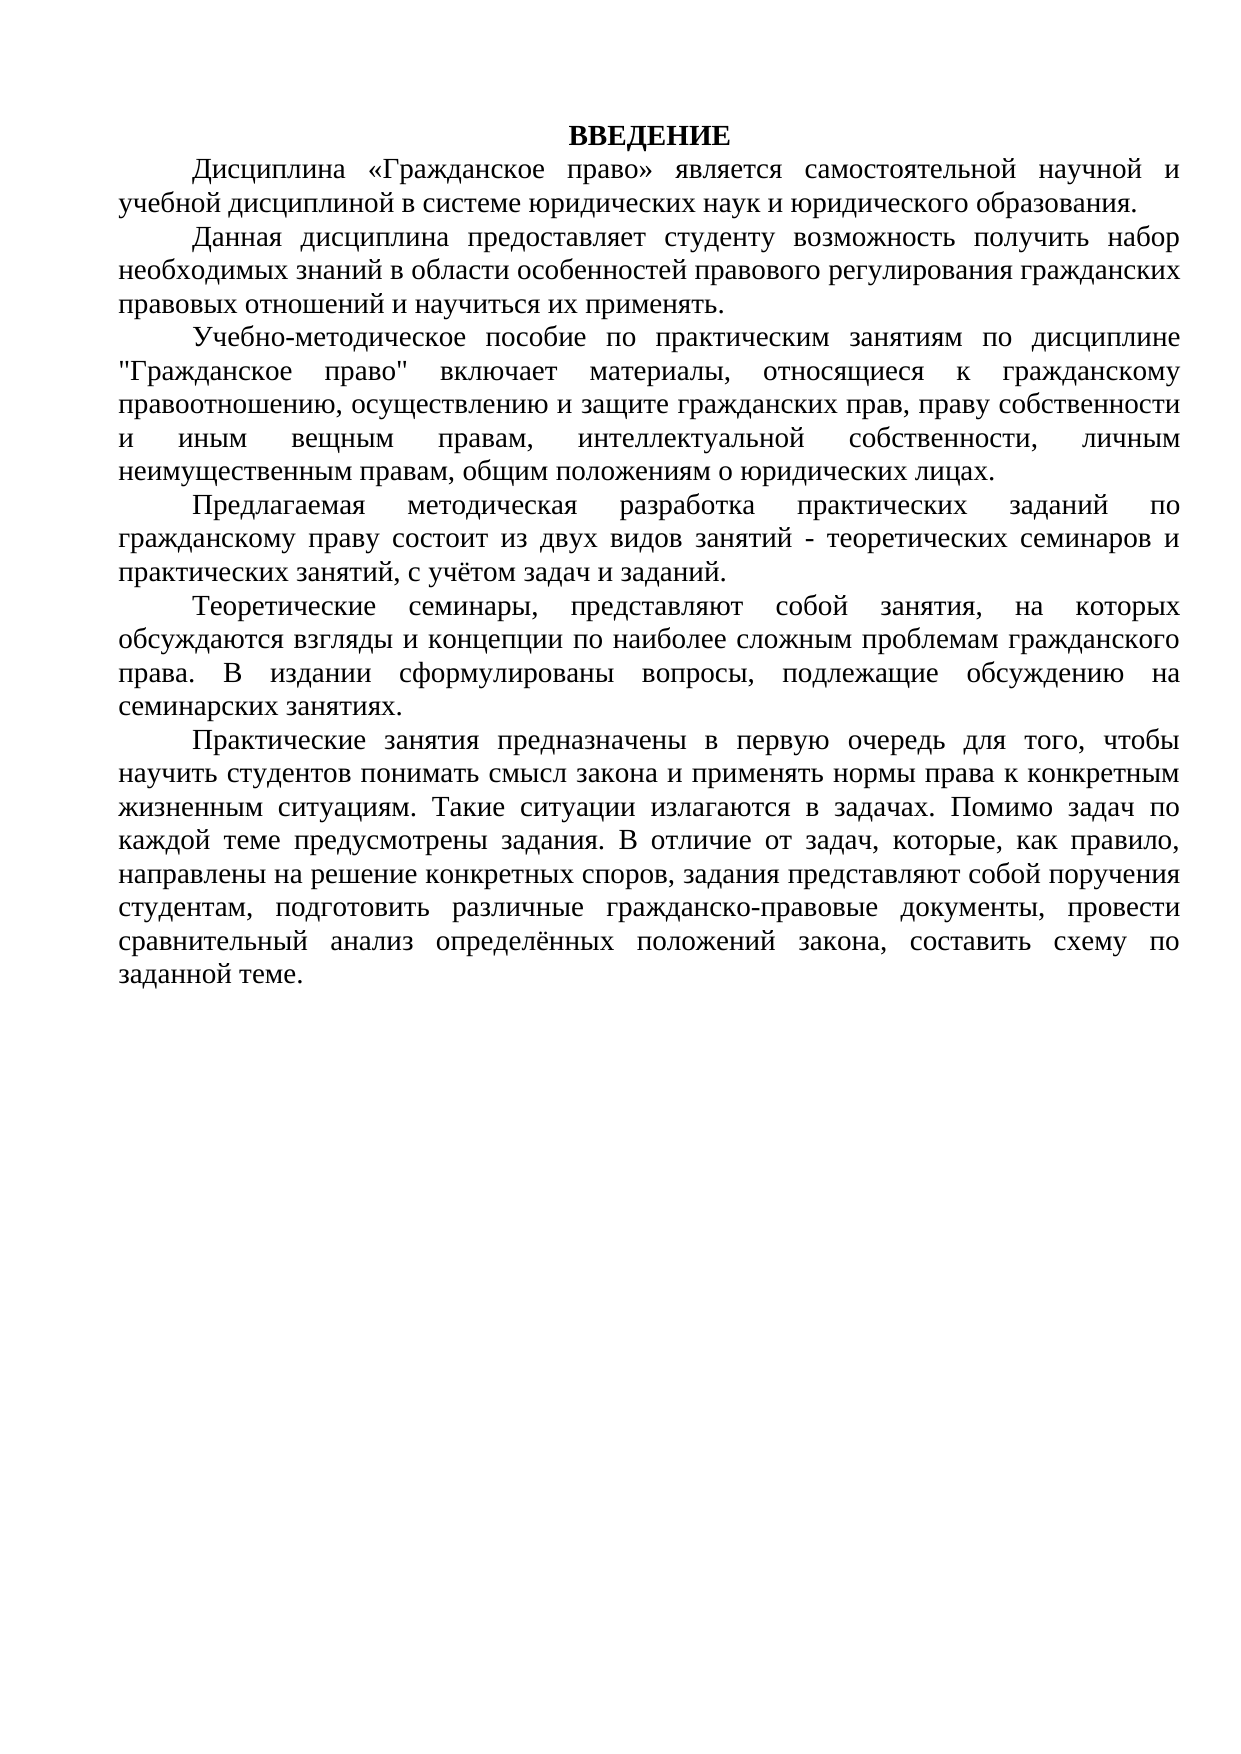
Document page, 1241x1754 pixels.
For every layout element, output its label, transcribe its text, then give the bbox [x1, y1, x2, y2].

text Учебно-методическое пособие по практическим занятиям по дисциплине "Гражданское право" включает материалы, относящиеся к гражданскому правоотношению, осуществлению и защите гражданских прав, праву собственности и иным вещным правам, интеллектуальной собственности, личным неимущественным правам, общим положениям о юридических лицах. [118, 319, 1181, 487]
text ВВЕДЕНИЕ [118, 118, 1181, 152]
text Предлагаемая методическая разработка практических заданий по гражданскому праву состоит из двух видов занятий - теоретических семинаров и практических занятий, с учётом задач и заданий. [118, 487, 1181, 588]
text Теоретические семинары, представляют собой занятия, на которых обсуждаются взгляды и концепции по наиболее сложным проблемам гражданского права. В издании сформулированы вопросы, подлежащие обсуждению на семинарских занятиях. [118, 588, 1181, 722]
text Дисциплина «Гражданское право» является самостоятельной научной и учебной дисциплиной в системе юридических наук и юридического образования. [118, 152, 1181, 219]
text Данная дисциплина предоставляет студенту возможность получить набор необходимых знаний в области особенностей правового регулирования гражданских правовых отношений и научиться их применять. [118, 219, 1181, 319]
text Практические занятия предназначены в первую очередь для того, чтобы научить студентов понимать смысл закона и применять нормы права к конкретным жизненным ситуациям. Такие ситуации излагаются в задачах. Помимо задач по каждой теме предусмотрены задания. В отличие от задач, которые, как правило, направлены на решение конкретных споров, задания представляют собой поручения студентам, подготовить различные гражданско-правовые документы, провести сравнительный анализ определённых положений закона, составить схему по заданной теме. [118, 722, 1181, 990]
